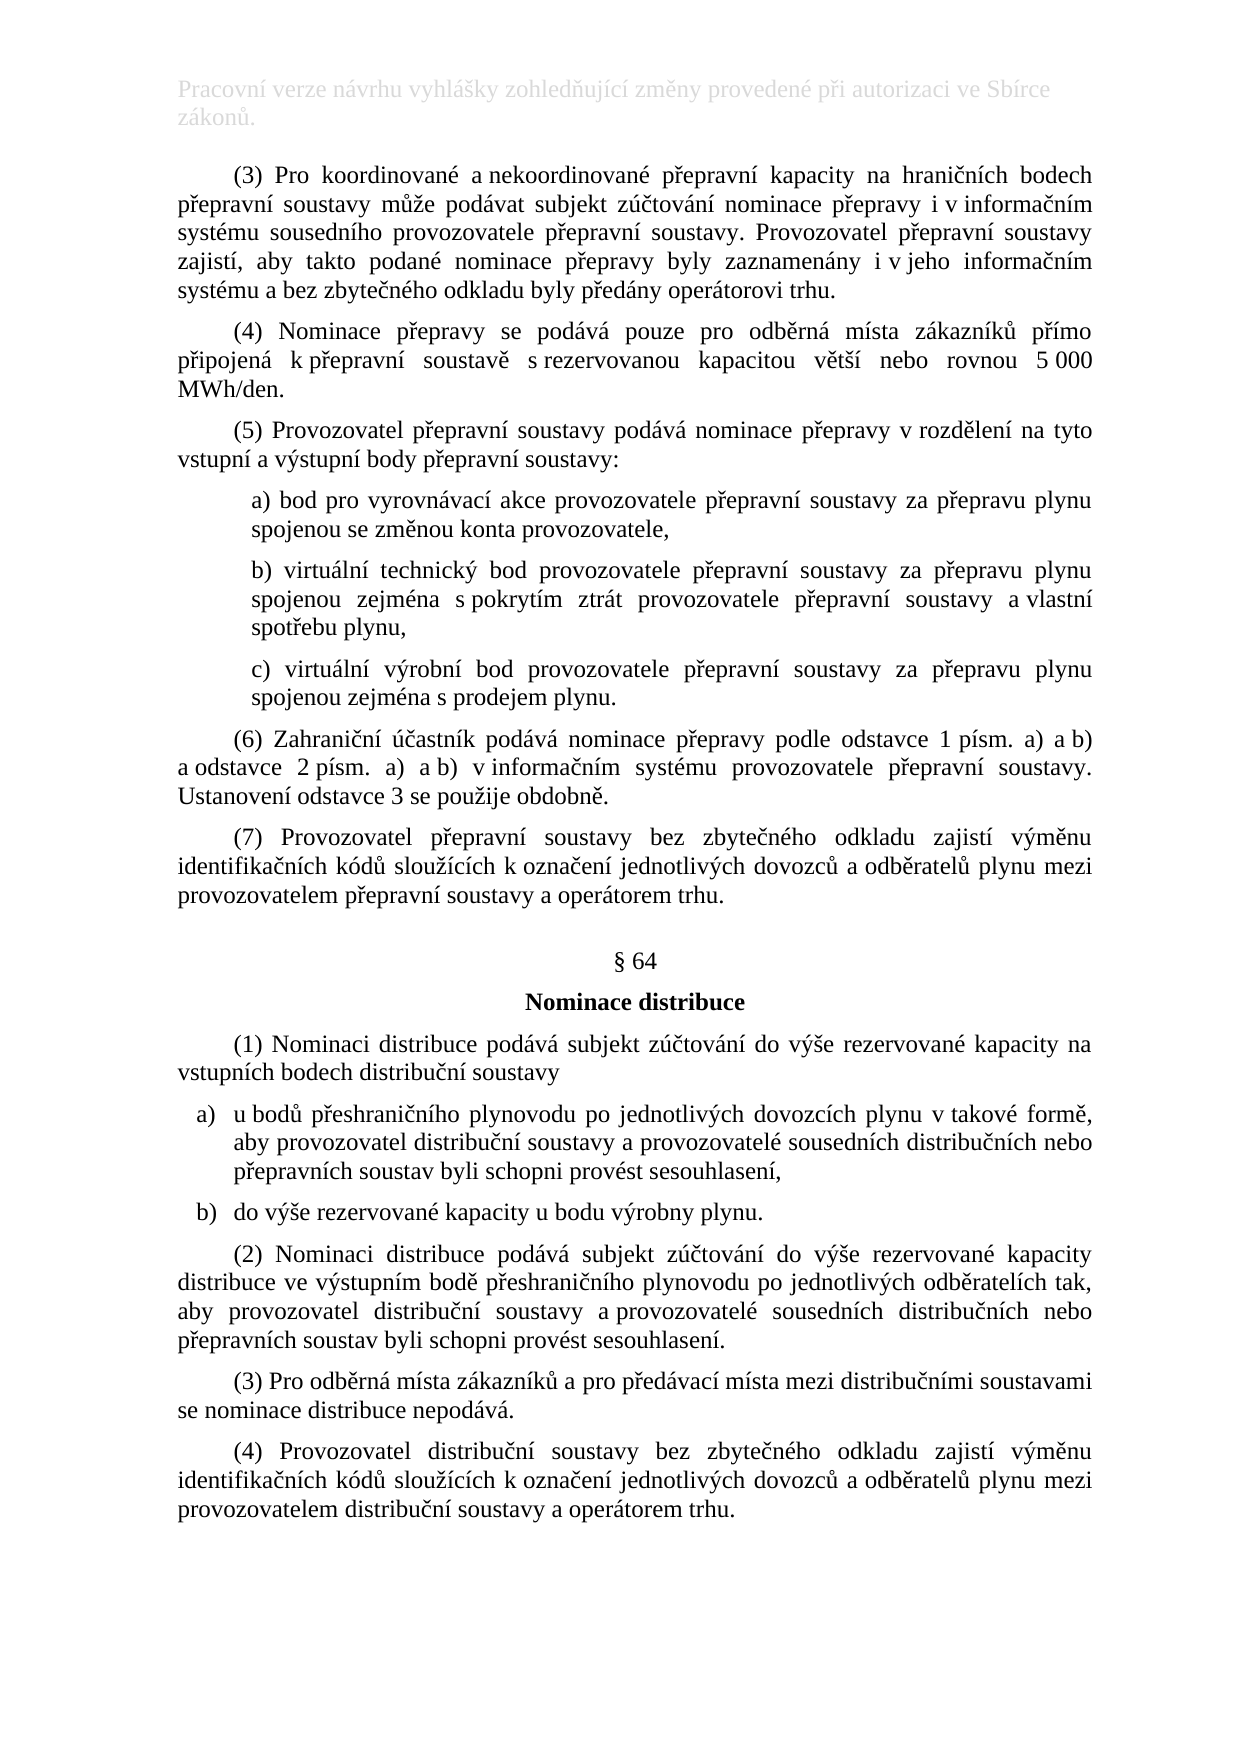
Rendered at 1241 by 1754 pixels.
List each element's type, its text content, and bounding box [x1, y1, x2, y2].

text § 64 [177, 946, 1093, 975]
text (3) Pro koordinované a nekoordinované přepravní kapacity na hraničních bodech přepravní soustavy může podávat subjekt zúčtování nominace přepravy i v informačním systému sousedního provozovatele přepravní soustavy. Provozovatel přepravní soustavy zajistí, aby takto podané nominace přepravy byly zaznamenány i v jeho informačním systému a bez zbytečného odkladu byly předány operátorovi trhu. [177, 160, 1093, 304]
text (1) Nominaci distribuce podává subjekt zúčtování do výše rezervované kapacity na vstupních bodech distribuční soustavy [177, 1029, 1093, 1086]
text b) virtuální technický bod provozovatele přepravní soustavy za přepravu plynu spojenou zejména s pokrytím ztrát provozovatele přepravní soustavy a vlastní spotřebu plynu, [251, 555, 1093, 641]
text c) virtuální výrobní bod provozovatele přepravní soustavy za přepravu plynu spojenou zejména s prodejem plynu. [251, 654, 1093, 711]
text a) u bodů přeshraničního plynovodu po jednotlivých dovozcích plynu v takové formě, aby provozovatel distribuční soustavy a provozovatelé sousedních distribučních nebo přepravních soustav byli schopni provést sesouhlasení, [196, 1099, 1093, 1185]
text (6) Zahraniční účastník podává nominace přepravy podle odstavce 1 písm. a) a b) a odstavce 2 písm. a) a b) v informačním systému provozovatele přepravní soustavy. Ustanovení odstavce 3 se použije obdobně. [177, 724, 1093, 810]
text Nominace distribuce [177, 987, 1093, 1016]
text (4) Nominace přepravy se podává pouze pro odběrná místa zákazníků přímo připojená k přepravní soustavě s rezervovanou kapacitou větší nebo rovnou 5 000 MWh/den. [177, 316, 1093, 402]
text (7) Provozovatel přepravní soustavy bez zbytečného odkladu zajistí výměnu identifikačních kódů sloužících k označení jednotlivých dovozců a odběratelů plynu mezi provozovatelem přepravní soustavy a operátorem trhu. [177, 822, 1093, 909]
text (4) Provozovatel distribuční soustavy bez zbytečného odkladu zajistí výměnu identifikačních kódů sloužících k označení jednotlivých dovozců a odběratelů plynu mezi provozovatelem distribuční soustavy a operátorem trhu. [177, 1436, 1093, 1522]
text (5) Provozovatel přepravní soustavy podává nominace přepravy v rozdělení na tyto vstupní a výstupní body přepravní soustavy: [177, 415, 1093, 472]
text a) bod pro vyrovnávací akce provozovatele přepravní soustavy za přepravu plynu spojenou se změnou konta provozovatele, [251, 485, 1093, 542]
text (2) Nominaci distribuce podává subjekt zúčtování do výše rezervované kapacity distribuce ve výstupním bodě přeshraničního plynovodu po jednotlivých odběratelích tak, aby provozovatel distribuční soustavy a provozovatelé sousedních distribučních nebo přepravních soustav byli schopni provést sesouhlasení. [177, 1239, 1093, 1354]
text b) do výše rezervované kapacity u bodu výrobny plynu. [196, 1197, 1093, 1226]
text (3) Pro odběrná místa zákazníků a pro předávací místa mezi distribučními soustavami se nominace distribuce nepodává. [177, 1366, 1093, 1424]
